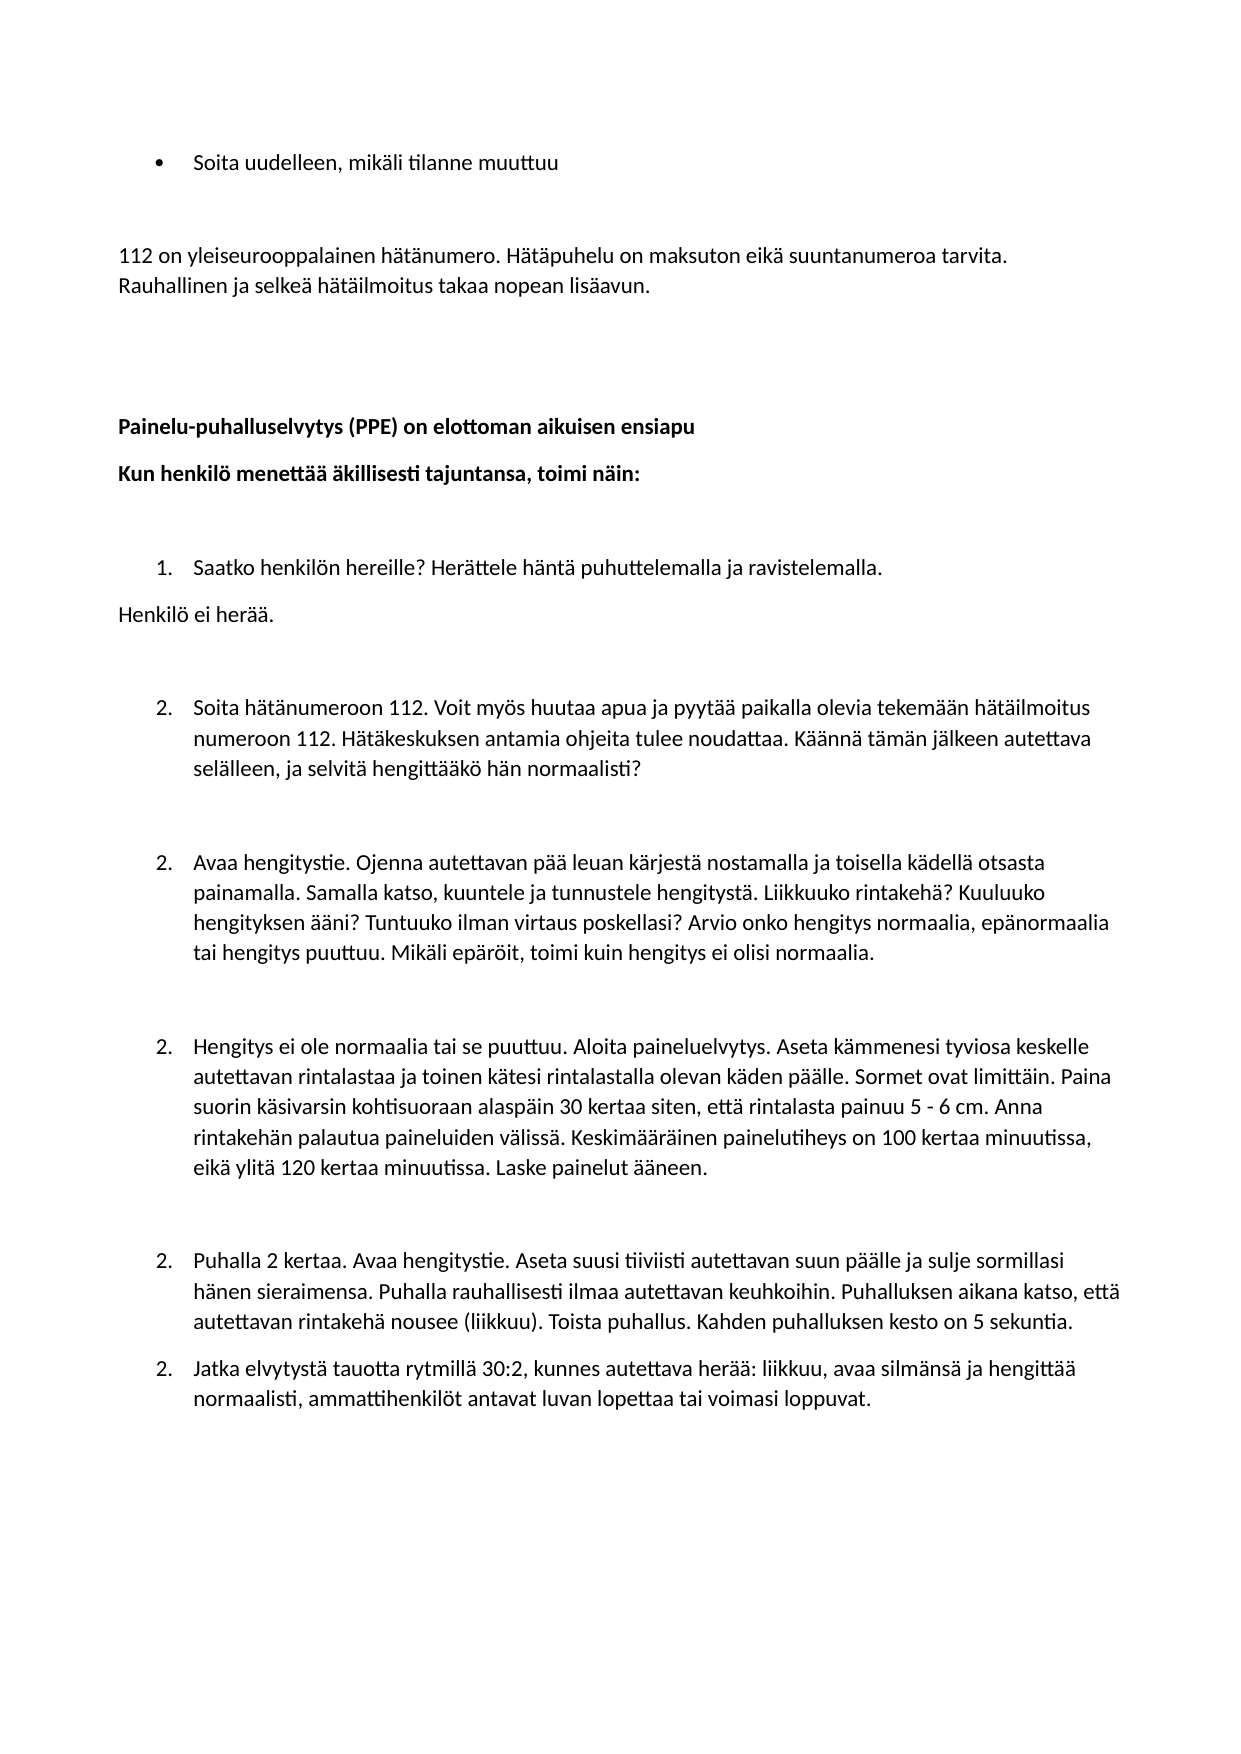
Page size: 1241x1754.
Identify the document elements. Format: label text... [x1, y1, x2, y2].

list Saatko henkilön hereille? Herättele häntä puhuttelemalla ja ravistelemalla. [156, 553, 1122, 581]
text Painelu-puhalluselvytys (PPE) on elottoman aikuisen ensiapu [118, 412, 1122, 440]
list Soita uudelleen, mikäli tilanne muuttuu [156, 148, 1122, 176]
list Puhalla 2 kertaa. Avaa hengitystie. Aseta suusi tiiviisti autettavan suun päälle ja sulje sormillasi hänen sieraimensa. Puhalla rauhallisesti ilmaa autettavan keuhkoihin. Puhalluksen aikana katso, että autettavan rintakehä nousee (liikkuu). Toista puhallus. Kahden puhalluksen kesto on 5 sekuntia. [156, 1247, 1122, 1335]
list Soita hätänumeroon 112. Voit myös huutaa apua ja pyytää paikalla olevia tekemään hätäilmoitus numeroon 112. Hätäkeskuksen antamia ohjeita tulee noudattaa. Käännä tämän jälkeen autettava selälleen, ja selvitä hengittääkö hän normaalisti? [156, 693, 1122, 782]
list Avaa hengitystie. Ojenna autettavan pää leuan kärjestä nostamalla ja toisella kädellä otsasta painamalla. Samalla katso, kuuntele ja tunnustele hengitystä. Liikkuuko rintakehä? Kuuluuko hengityksen ääni? Tuntuuko ilman virtaus poskellasi? Arvio onko hengitys normaalia, epänormaalia tai hengitys puuttuu. Mikäli epäröit, toimi kuin hengitys ei olisi normaalia. [156, 848, 1122, 966]
text Kun henkilö menettää äkillisesti tajuntansa, toimi näin: [118, 459, 1122, 487]
text Henkilö ei herää. [118, 600, 1122, 628]
list Jatka elvytystä tauotta rytmillä 30:2, kunnes autettava herää: liikkuu, avaa silmänsä ja hengittää normaalisti, ammattihenkilöt antavat luvan lopettaa tai voimasi loppuvat. [156, 1354, 1122, 1412]
text 112 on yleiseurooppalainen hätänumero. Hätäpuhelu on maksuton eikä suuntanumeroa tarvita. Rauhallinen ja selkeä hätäilmoitus takaa nopean lisäavun. [118, 241, 1122, 299]
list Hengitys ei ole normaalia tai se puuttuu. Aloita paineluelvytys. Aseta kämmenesi tyviosa keskelle autettavan rintalastaa ja toinen kätesi rintalastalla olevan käden päälle. Sormet ovat limittäin. Paina suorin käsivarsin kohtisuoraan alaspäin 30 kertaa siten, että rintalasta painuu 5 - 6 cm. Anna rintakehän palautua paineluiden välissä. Keskimääräinen painelutiheys on 100 kertaa minuutissa, eikä ylitä 120 kertaa minuutissa. Laske painelut ääneen. [156, 1032, 1122, 1181]
